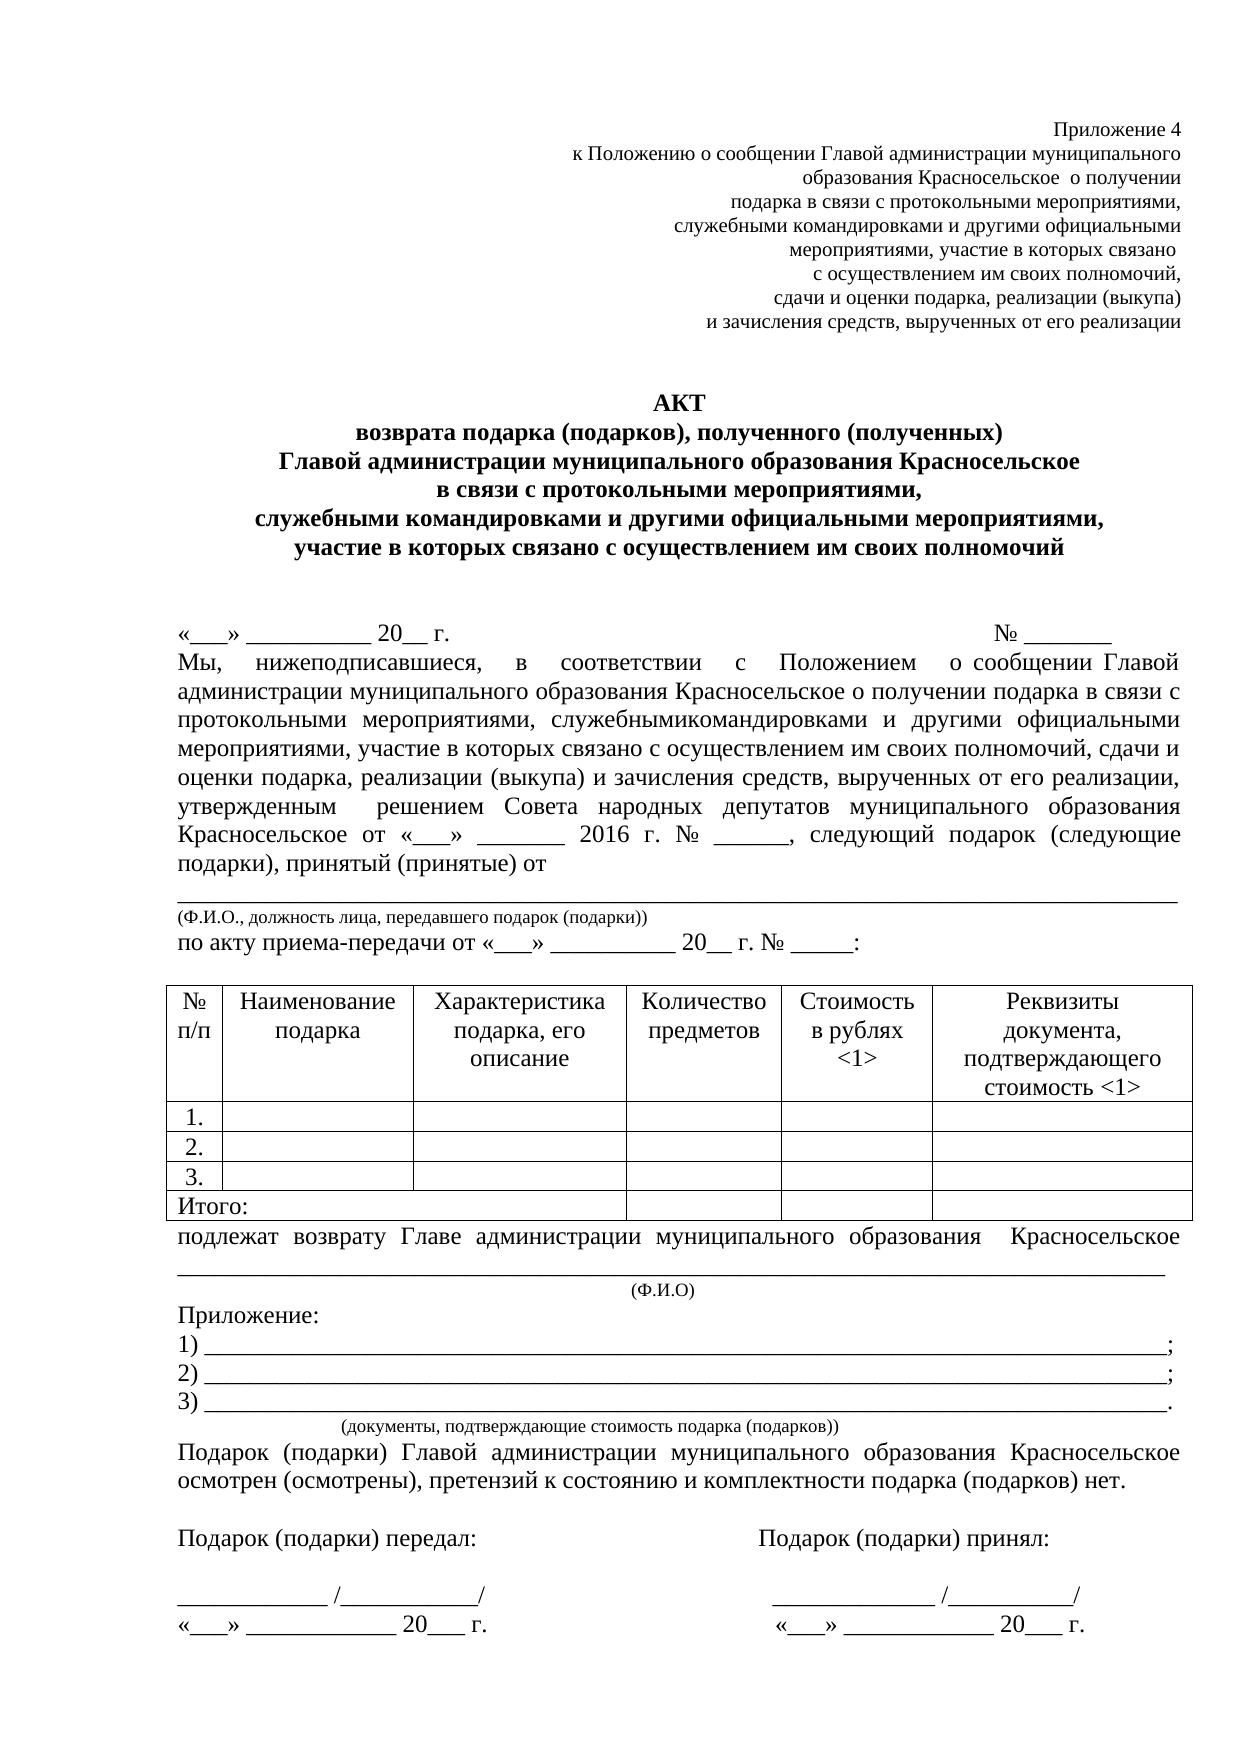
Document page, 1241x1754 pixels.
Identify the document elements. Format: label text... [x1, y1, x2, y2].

text Главой администрации муниципального образования Красносельское [177, 446, 1181, 474]
table_cell [627, 1102, 781, 1131]
table_cell [933, 1191, 1192, 1220]
table_cell 2. [167, 1132, 222, 1161]
text сдачи и оценки подарка, реализации (выкупа) [177, 285, 1181, 309]
text Приложение: [177, 1300, 1181, 1329]
table_header Наименование подарка [223, 986, 413, 1101]
table_cell 3. [167, 1162, 222, 1190]
table_header № п/п [167, 986, 222, 1101]
text возврата подарка (подарков), полученного (полученных) [177, 417, 1181, 446]
text ________________________________________________________________________________ [177, 877, 1181, 906]
table_cell [414, 1132, 626, 1161]
table_cell [414, 1102, 626, 1131]
text Мы, нижеподписавшиеся, в соответствии с Положением о сообщении Главой администрации муниципального образования Красносельское о получении подарка в связи с протокольными мероприятиями, служебнымикомандировками и другими официальными мероприятиями, участие в которых связано с осуществлением им своих полномочий, сдачи и оценки подарка, реализации (выкупа) и зачисления средств, вырученных от его реализации, утвержденным решением Совета народных депутатов муниципального образования Красносельское от «___» _______ 2016 г. № ______, следующий подарок (следующие подарки), принятый (принятые) от [177, 647, 1181, 877]
table_cell Итого: [167, 1191, 626, 1220]
table_cell [223, 1132, 413, 1161]
table_cell [782, 1132, 932, 1161]
table_header Количество предметов [627, 986, 781, 1101]
text служебными командировками и другими официальными мероприятиями, [177, 503, 1181, 532]
text Приложение 4 [177, 117, 1181, 141]
table_cell [782, 1191, 932, 1220]
text 3) _____________________________________________________________________________. [177, 1386, 1181, 1415]
text мероприятиями, участие в которых связано с осуществлением им своих полномочий, [177, 237, 1181, 285]
text в связи с протокольными мероприятиями, [177, 474, 1181, 503]
text Подарок (подарки) передал: Подарок (подарки) принял: [177, 1523, 1181, 1552]
table_cell [414, 1162, 626, 1190]
text (Ф.И.О., должность лица, передавшего подарок (подарки)) [177, 906, 1181, 927]
text 2) _____________________________________________________________________________; [177, 1358, 1181, 1386]
text 1) _____________________________________________________________________________; [177, 1329, 1181, 1358]
text по акту приема-передачи от «___» __________ 20__ г. № _____: [177, 927, 1181, 956]
table_cell [933, 1102, 1192, 1131]
table_cell [627, 1191, 781, 1220]
table_cell [782, 1162, 932, 1190]
table_header Стоимость в рублях <1> [782, 986, 932, 1101]
table_cell [223, 1162, 413, 1190]
text и зачисления средств, вырученных от его реализации [177, 309, 1181, 333]
text подарка в связи с протокольными мероприятиями, [177, 189, 1181, 213]
table_cell [223, 1102, 413, 1131]
text «___» __________ 20__ г. № _______ [177, 618, 1181, 647]
table_cell [627, 1132, 781, 1161]
table_header Характеристика подарка, его описание [414, 986, 626, 1101]
text ____________ /___________/ _____________ /__________/ [177, 1581, 1181, 1609]
text (документы, подтверждающие стоимость подарка (подарков)) [177, 1415, 1181, 1437]
text (Ф.И.О) [177, 1279, 1181, 1300]
table_cell [782, 1102, 932, 1131]
text «___» ____________ 20___ г. «___» ____________ 20___ г. [177, 1609, 1181, 1638]
text подлежат возврату Главе администрации муниципального образования Красносельское _______________________________________________________________________________ [177, 1221, 1181, 1279]
text Подарок (подарки) Главой администрации муниципального образования Красносельское осмотрен (осмотрены), претензий к состоянию и комплектности подарка (подарков) нет. [177, 1437, 1181, 1494]
text участие в которых связано с осуществлением им своих полномочий [177, 532, 1181, 561]
text образования Красносельское о получении [177, 165, 1181, 189]
table_cell [933, 1132, 1192, 1161]
text АКТ [177, 388, 1181, 417]
table_cell [933, 1162, 1192, 1190]
table_cell 1. [167, 1102, 222, 1131]
table_cell [627, 1162, 781, 1190]
table_header Реквизиты документа, подтверждающего стоимость <1> [933, 986, 1192, 1101]
text служебными командировками и другими официальными [177, 213, 1181, 237]
text к Положению о сообщении Главой администрации муниципального [177, 141, 1181, 165]
